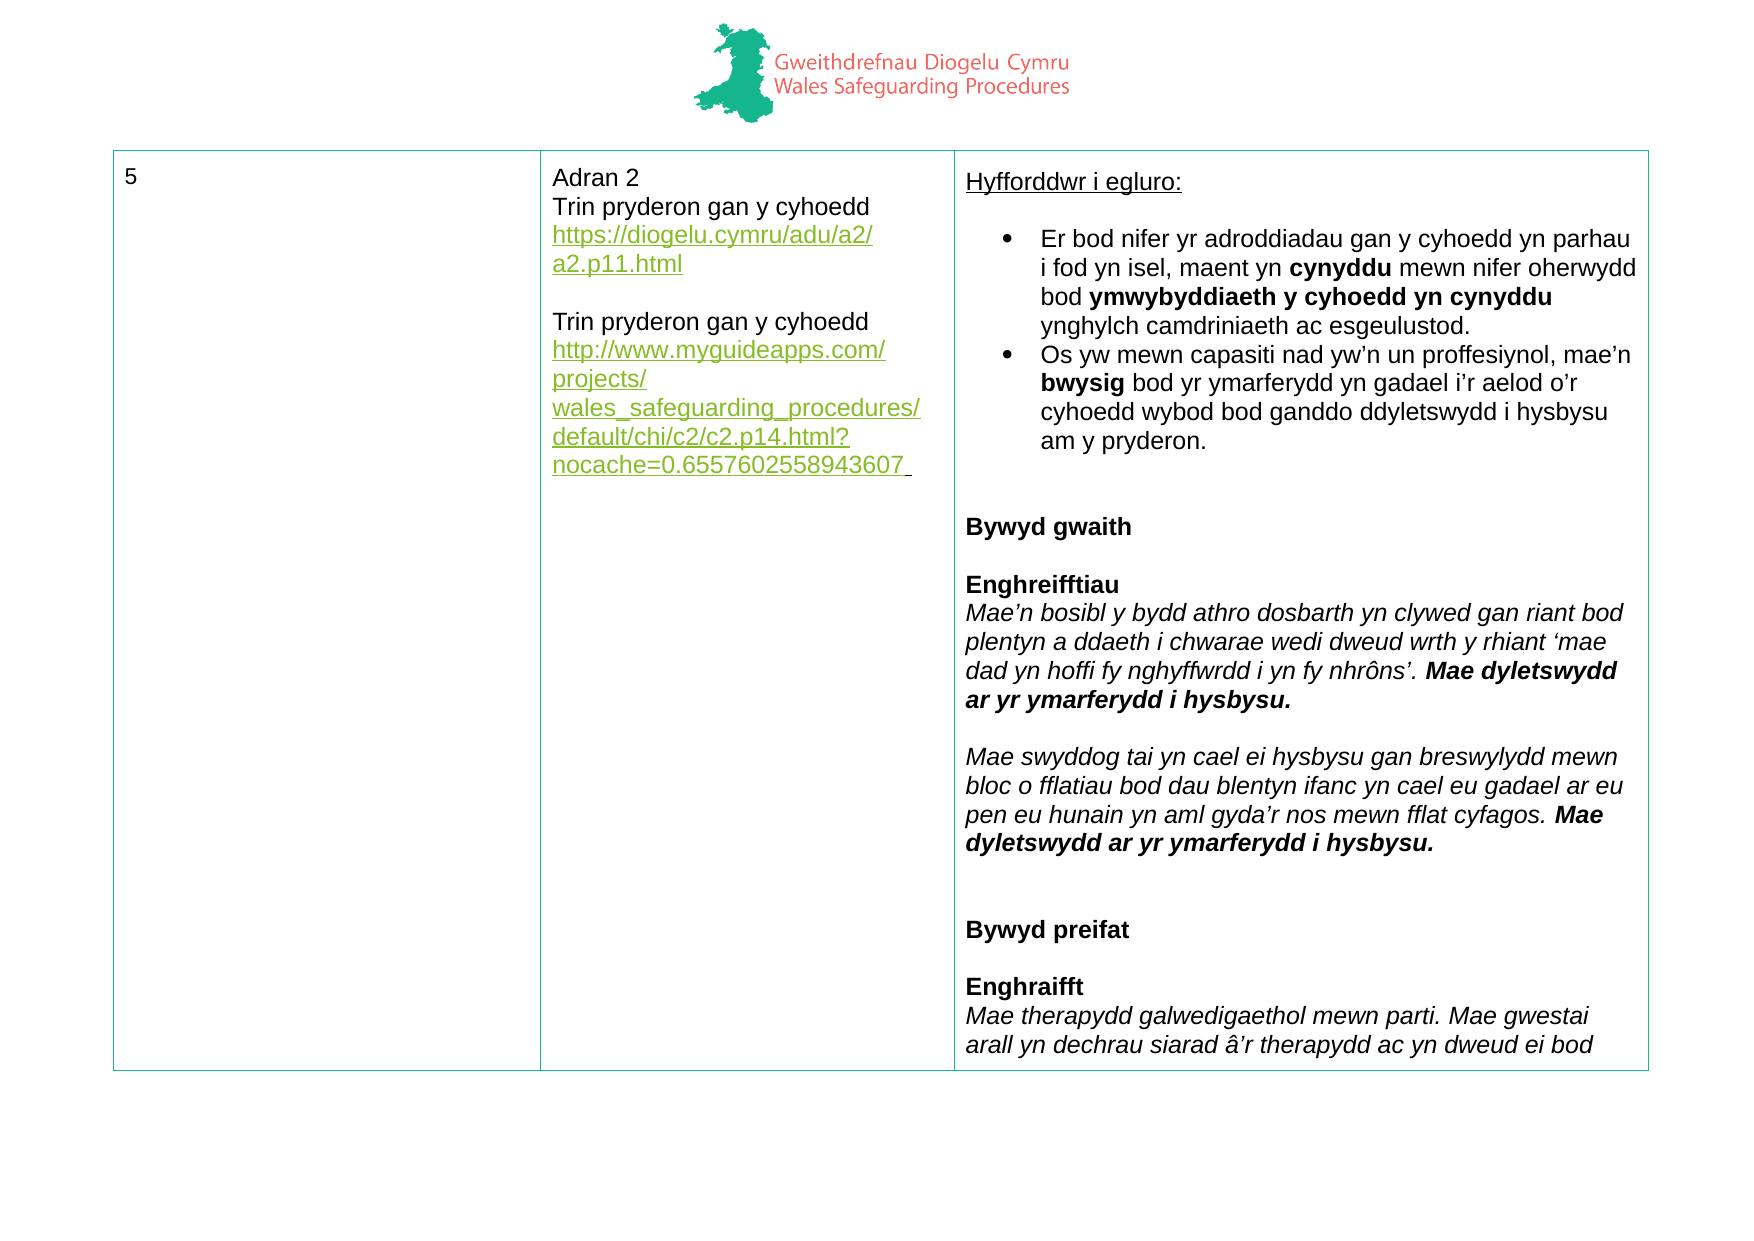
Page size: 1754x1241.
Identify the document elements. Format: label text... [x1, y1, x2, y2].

picture [693, 23, 1069, 123]
table_cell 5 [114, 151, 540, 1070]
